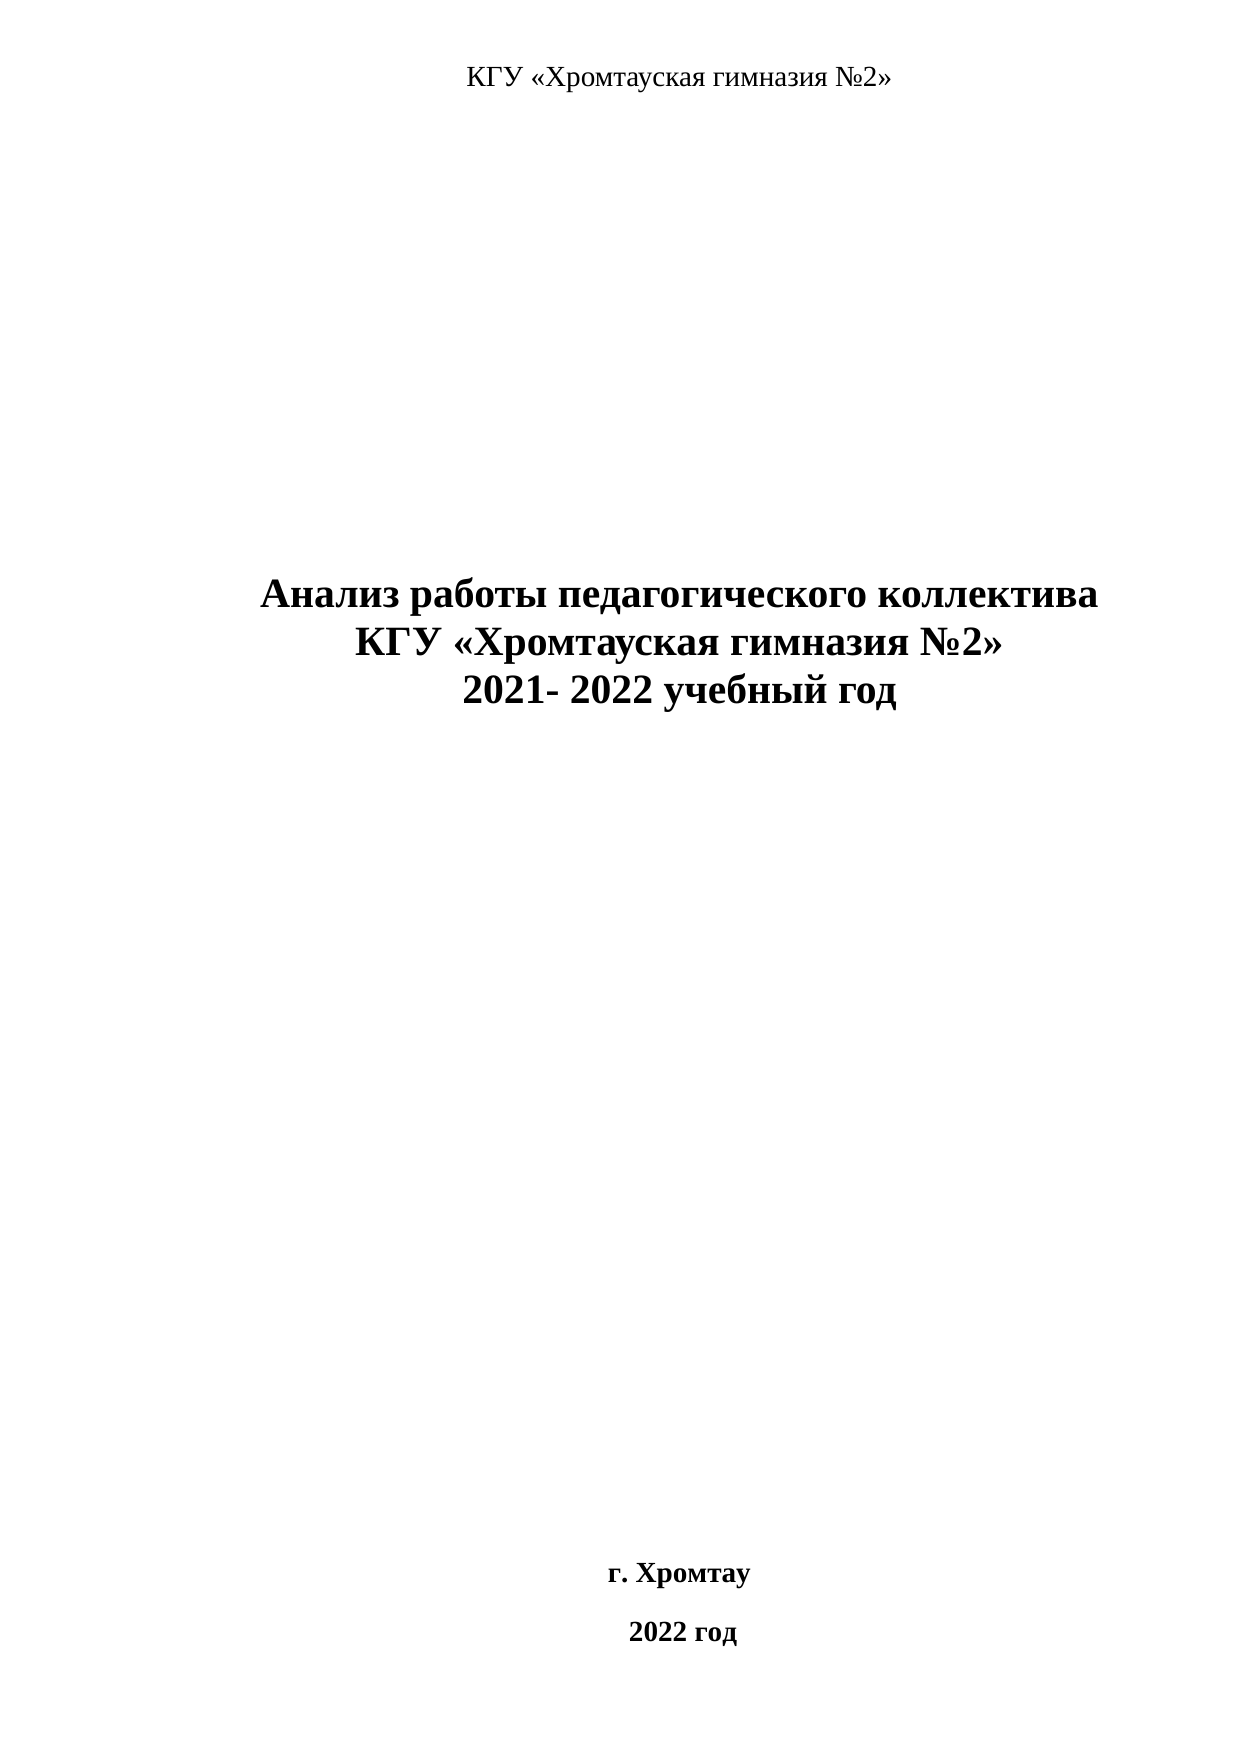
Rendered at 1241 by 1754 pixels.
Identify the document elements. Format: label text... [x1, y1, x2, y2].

subtitle КГУ «Хромтауская гимназия №2» [177, 59, 1181, 93]
subtitle 2021- 2022 учебный год [177, 664, 1181, 712]
subtitle КГУ «Хромтауская гимназия №2» [177, 616, 1181, 664]
text 2022 год [177, 1614, 1181, 1648]
subtitle Анализ работы педагогического коллектива [177, 568, 1181, 616]
text г. Хромтау [177, 1555, 1181, 1588]
